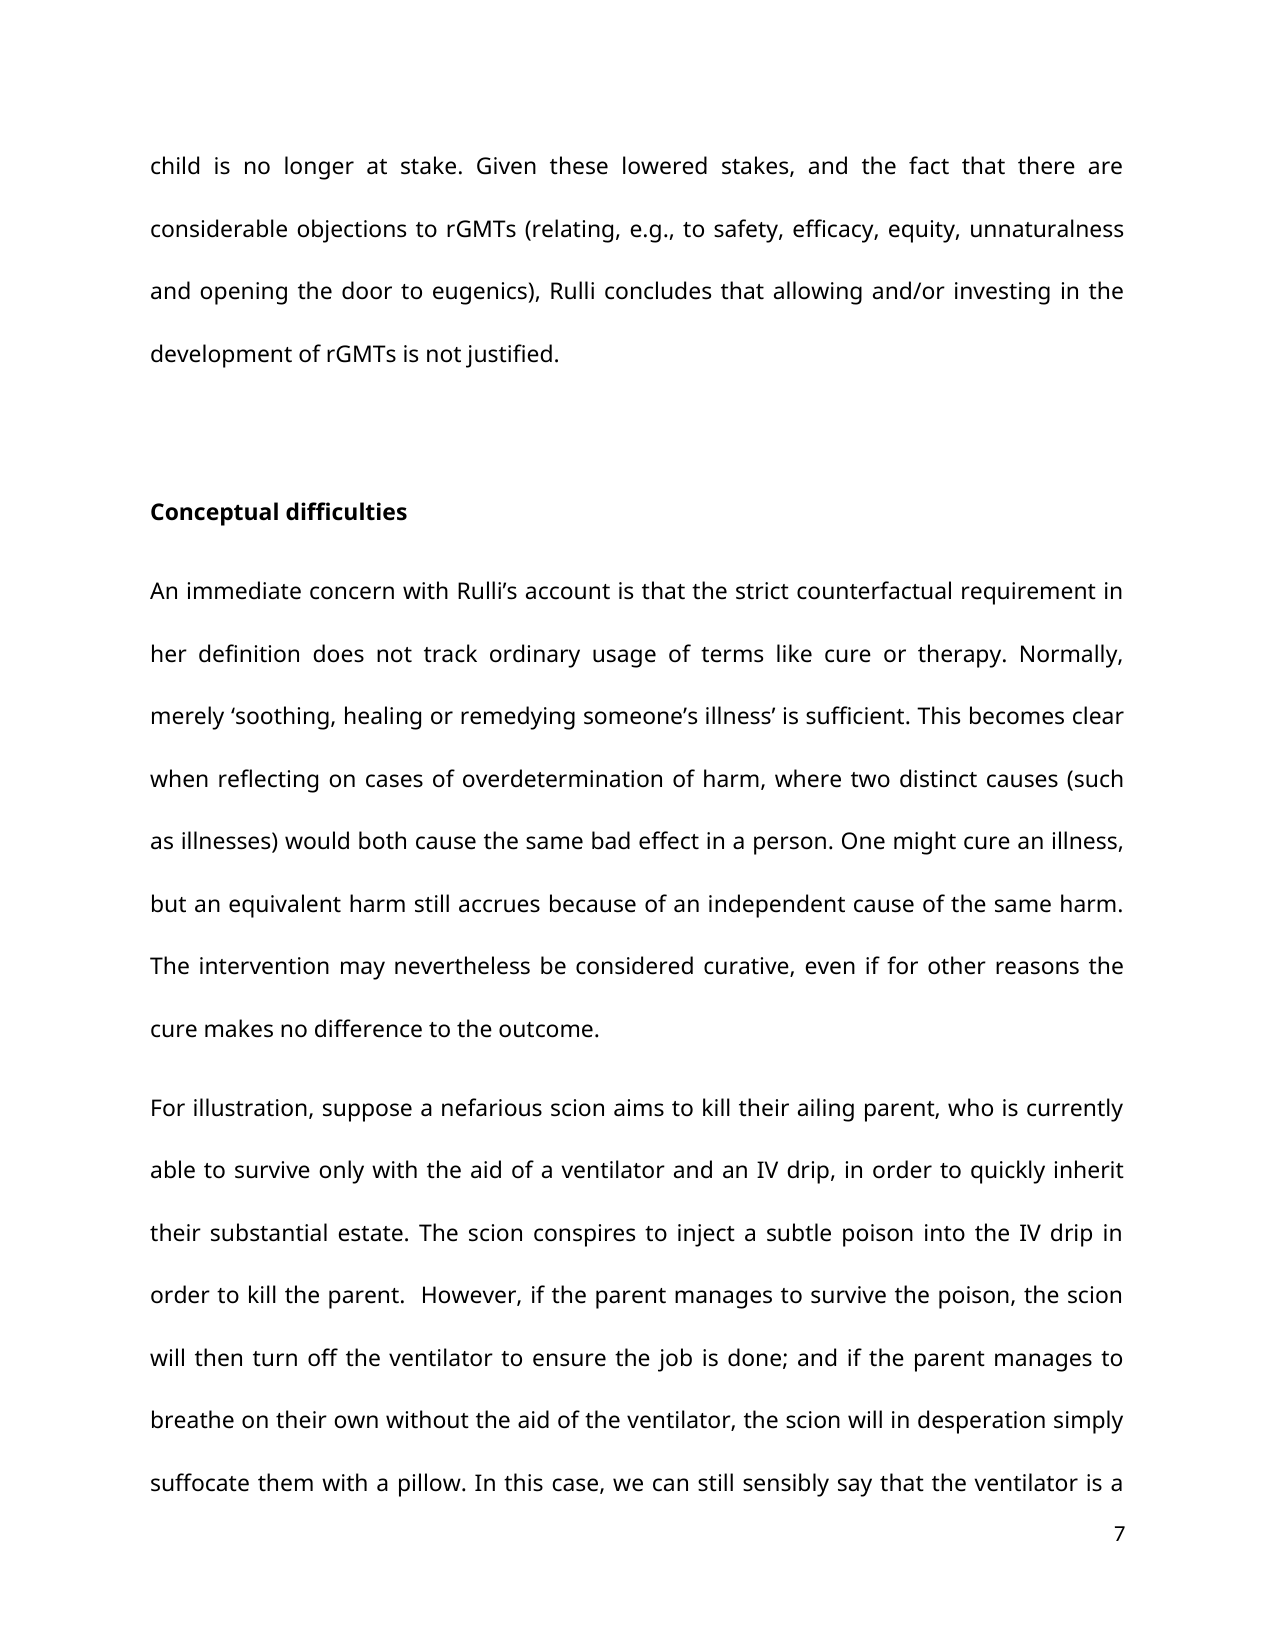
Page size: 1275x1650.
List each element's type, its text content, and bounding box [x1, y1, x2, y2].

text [150, 150, 1125, 369]
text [150, 1092, 1125, 1498]
text An immediate concern with Rulli’s account is that the strict counterfactual requirement in her definition does not track ordinary usage of terms like cure or therapy. Normally, merely ‘soothing, healing or remedying someone’s illness’ is sufficient. This becomes clear when reflecting on cases of overdetermination of harm, where two distinct causes (such as illnesses) would both cause the same bad effect in a person. One might cure an illness, but an equivalent harm still accrues because of an independent cause of the same harm. The intervention may nevertheless be considered curative, even if for other reasons the cure makes no difference to the outcome. [150, 575, 1125, 1044]
text Conceptual difficulties [150, 496, 1125, 527]
